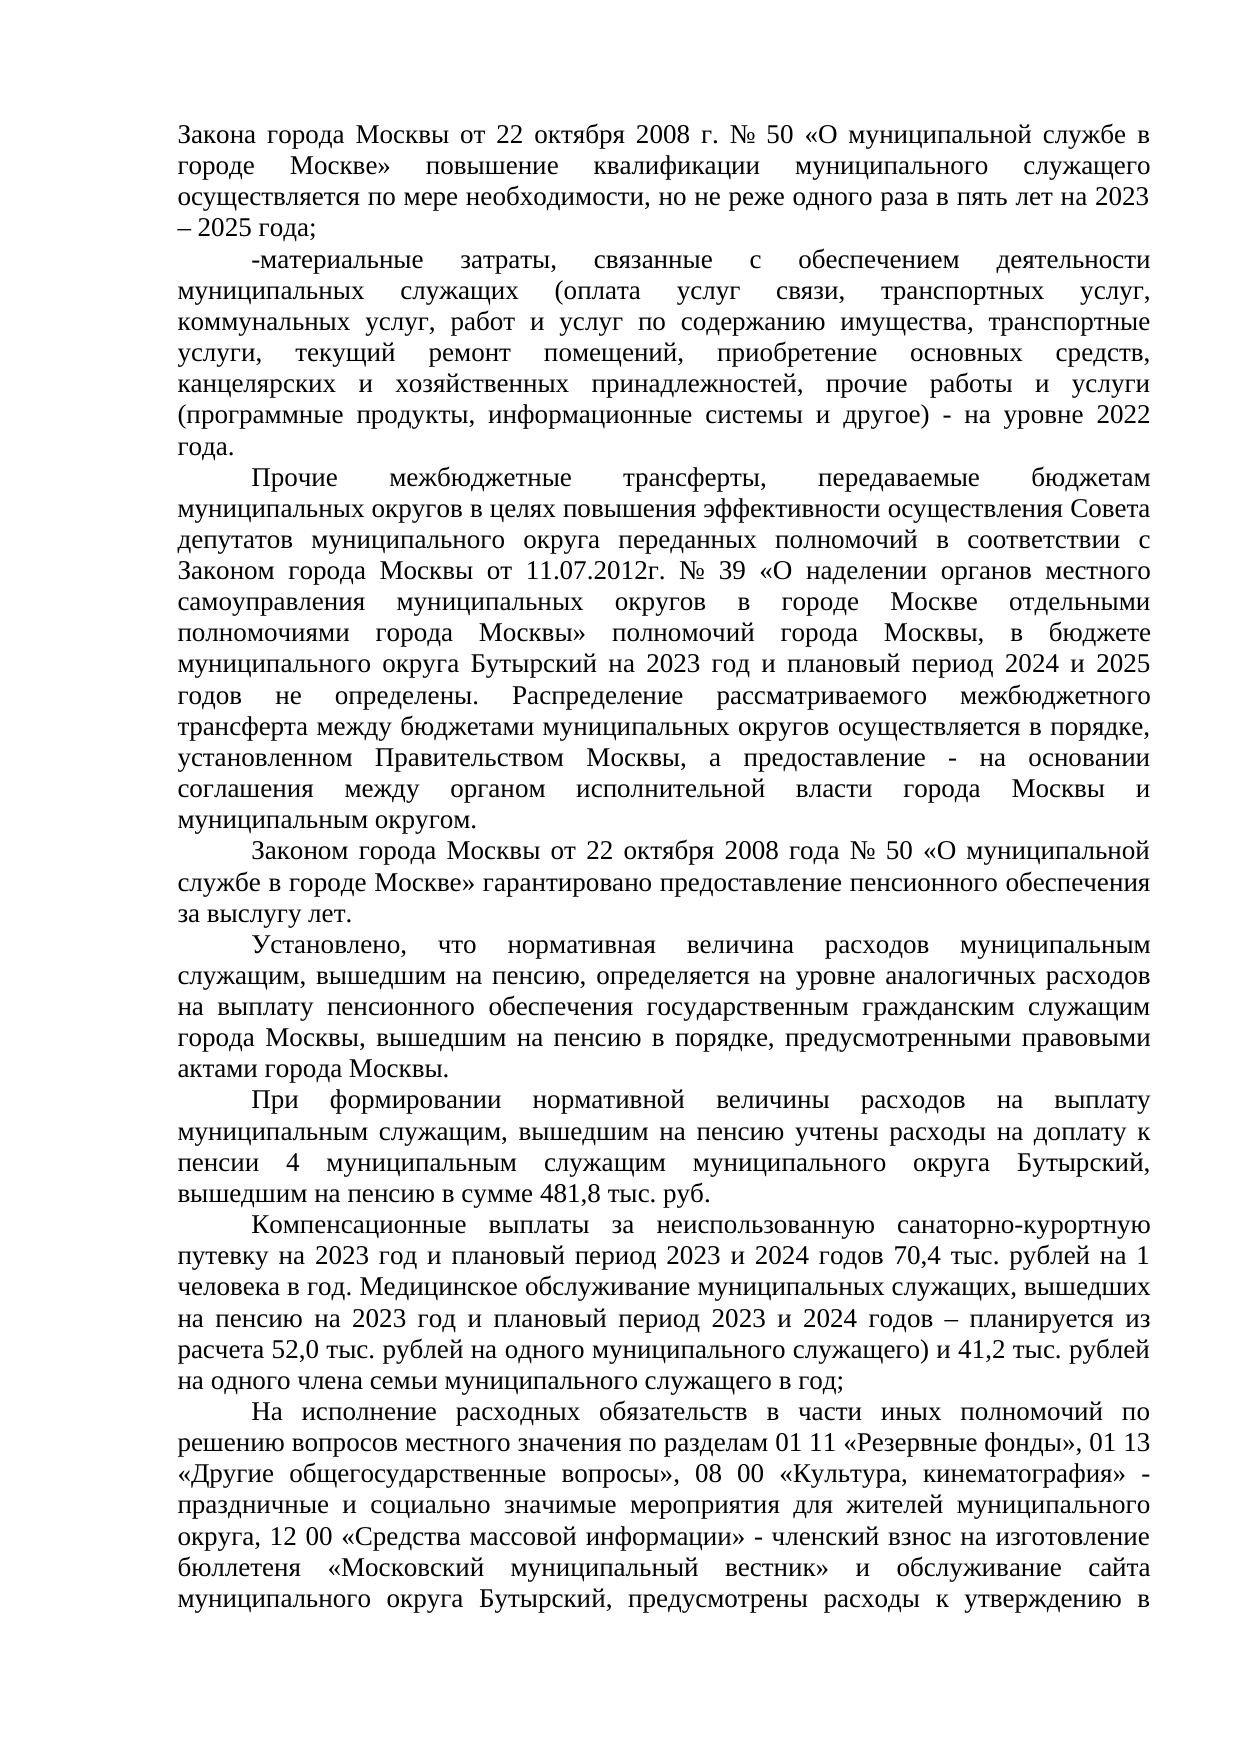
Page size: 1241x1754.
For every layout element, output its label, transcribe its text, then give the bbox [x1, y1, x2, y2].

text Законом города Москвы от 22 октября 2008 года № 50 «О муниципальной службе в городе Москве» гарантировано предоставление пенсионного обеспечения за выслугу лет. [177, 834, 1152, 928]
text Компенсационные выплаты за неиспользованную санаторно-курортную путевку на 2023 год и плановый период 2023 и 2024 годов 70,4 тыс. рублей на 1 человека в год. Медицинское обслуживание муниципальных служащих, вышедших на пенсию на 2023 год и плановый период 2023 и 2024 годов – планируется из расчета 52,0 тыс. рублей на одного муниципального служащего) и 41,2 тыс. рублей на одного члена семьи муниципального служащего в год; [177, 1208, 1152, 1395]
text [177, 1395, 1152, 1613]
text Установлено, что нормативная величина расходов муниципальным служащим, вышедшим на пенсию, определяется на уровне аналогичных расходов на выплату пенсионного обеспечения государственным гражданским служащим города Москвы, вышедшим на пенсию в порядке, предусмотренными правовыми актами города Москвы. [177, 928, 1152, 1084]
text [177, 118, 1152, 243]
text Прочие межбюджетные трансферты, передаваемые бюджетам муниципальных округов в целях повышения эффективности осуществления Совета депутатов муниципального округа переданных полномочий в соответствии с Законом города Москвы от 11.07.2012г. № 39 «О наделении органов местного самоуправления муниципальных округов в городе Москве отдельными полномочиями города Москвы» полномочий города Москвы, в бюджете муниципального округа Бутырский на 2023 год и плановый период 2024 и 2025 годов не определены. Распределение рассматриваемого межбюджетного трансферта между бюджетами муниципальных округов осуществляется в порядке, установленном Правительством Москвы, а предоставление - на основании соглашения между органом исполнительной власти города Москвы и муниципальным округом. [177, 461, 1152, 834]
text -материальные затраты, связанные с обеспечением деятельности муниципальных служащих (оплата услуг связи, транспортных услуг, коммунальных услуг, работ и услуг по содержанию имущества, транспортные услуги, текущий ремонт помещений, приобретение основных средств, канцелярских и хозяйственных принадлежностей, прочие работы и услуги (программные продукты, информационные системы и другое) - на уровне 2022 года. [177, 243, 1152, 461]
text При формировании нормативной величины расходов на выплату муниципальным служащим, вышедшим на пенсию учтены расходы на доплату к пенсии 4 муниципальным служащим муниципального округа Бутырский, вышедшим на пенсию в сумме 481,8 тыс. руб. [177, 1084, 1152, 1208]
